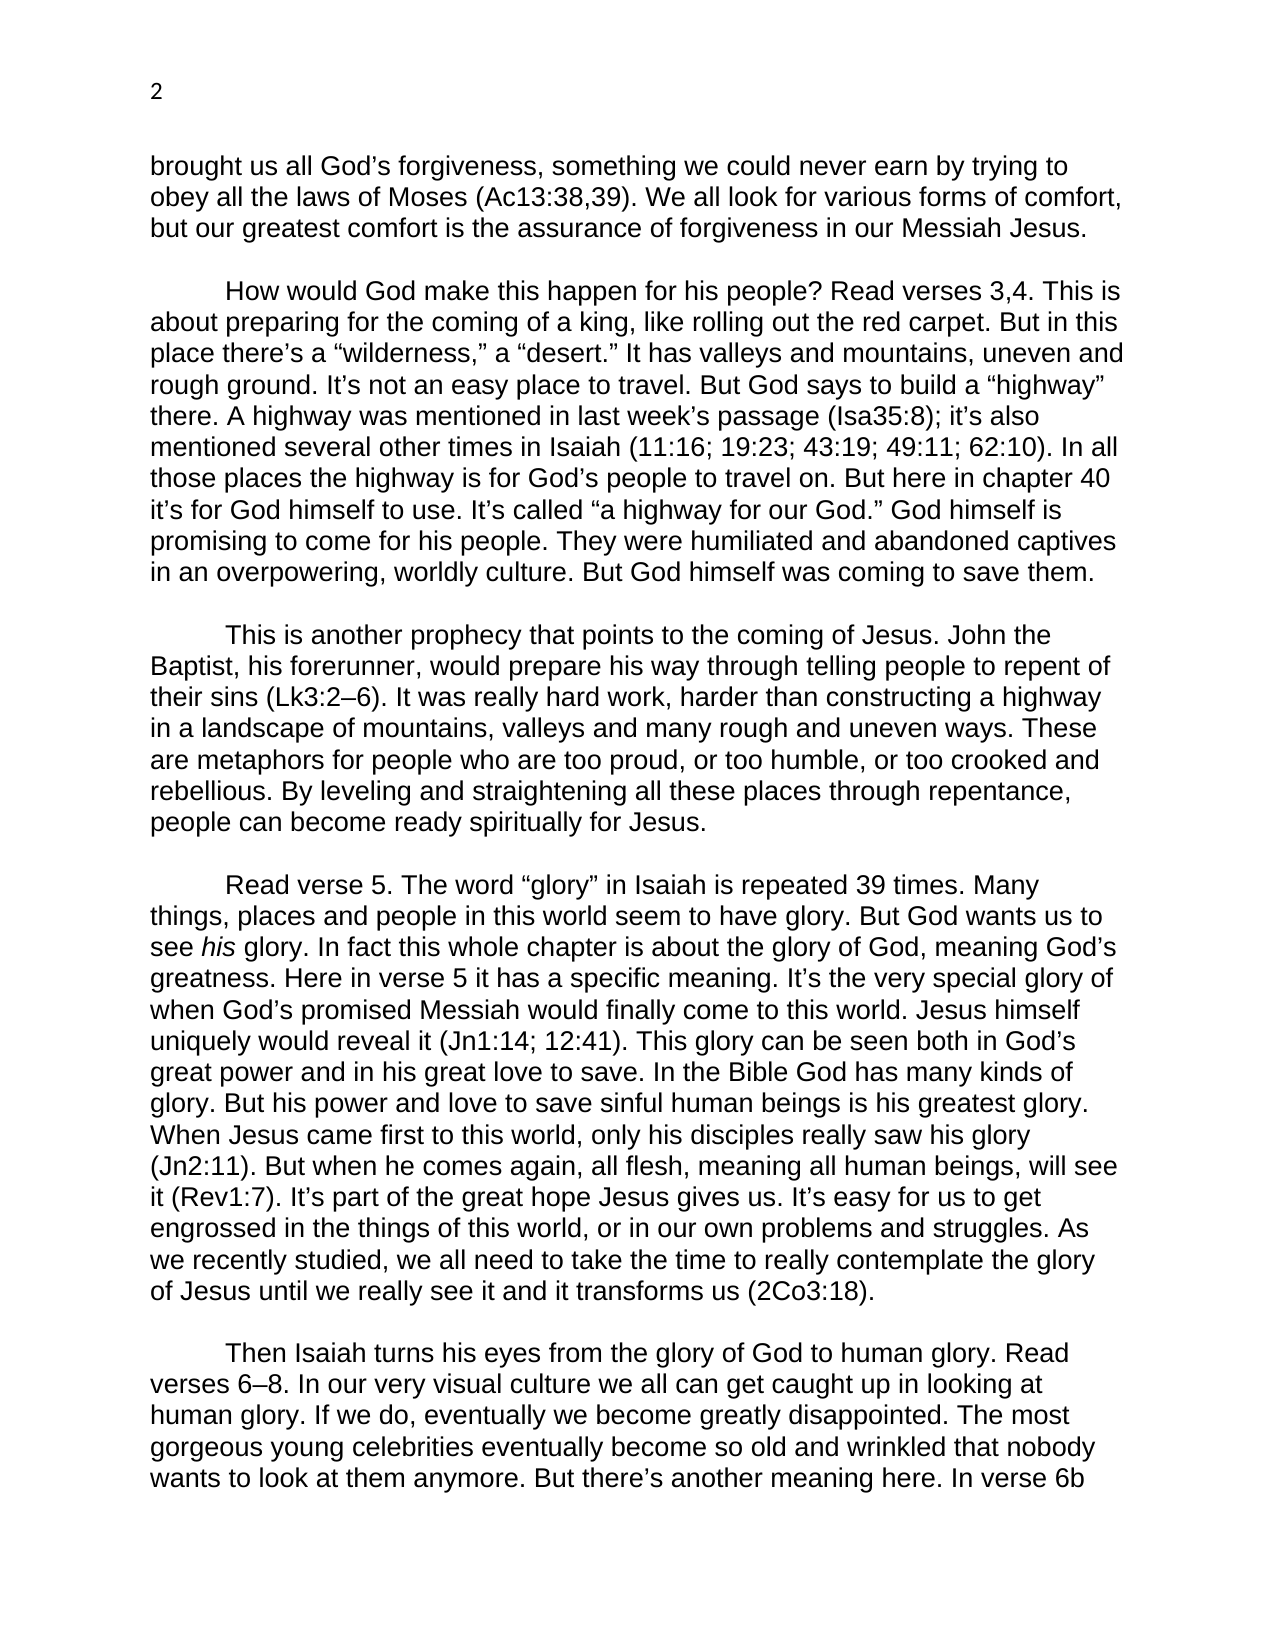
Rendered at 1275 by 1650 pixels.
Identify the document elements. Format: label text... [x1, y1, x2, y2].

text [150, 150, 1125, 244]
text Read verse 5. The word “glory” in Isaiah is repeated 39 times. Many things, places and people in this world seem to have glory. But God wants us to see his glory. In fact this whole chapter is about the glory of God, meaning God’s greatness. Here in verse 5 it has a specific meaning. It’s the very special glory of when God’s promised Messiah would finally come to this world. Jesus himself uniquely would reveal it (Jn1:14; 12:41). This glory can be seen both in God’s great power and in his great love to save. In the Bible God has many kinds of glory. But his power and love to save sinful human beings is his greatest glory. When Jesus came first to this world, only his disciples really saw his glory (Jn2:11). But when he comes again, all flesh, meaning all human beings, will see it (Rev1:7). It’s part of the great hope Jesus gives us. It’s easy for us to get engrossed in the things of this world, or in our own problems and struggles. As we recently studied, we all need to take the time to really contemplate the glory of Jesus until we really see it and it transforms us (2Co3:18). [150, 869, 1125, 1306]
text This is another prophecy that points to the coming of Jesus. John the Baptist, his forerunner, would prepare his way through telling people to repent of their sins (Lk3:2–6). It was really hard work, harder than constructing a highway in a landscape of mountains, valleys and many rough and uneven ways. These are metaphors for people who are too proud, or too humble, or too crooked and rebellious. By leveling and straightening all these places through repentance, people can become ready spiritually for Jesus. [150, 619, 1125, 837]
text How would God make this happen for his people? Read verses 3,4. This is about preparing for the coming of a king, like rolling out the red carpet. But in this place there’s a “wilderness,” a “desert.” It has valleys and mountains, uneven and rough ground. It’s not an easy place to travel. But God says to build a “highway” there. A highway was mentioned in last week’s passage (Isa35:8); it’s also mentioned several other times in Isaiah (11:16; 19:23; 43:19; 49:11; 62:10). In all those places the highway is for God’s people to travel on. But here in chapter 40 it’s for God himself to use. It’s called “a highway for our God.” God himself is promising to come for his people. They were humiliated and abandoned captives in an overpowering, worldly culture. But God himself was coming to save them. [150, 275, 1125, 587]
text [150, 1337, 1125, 1493]
